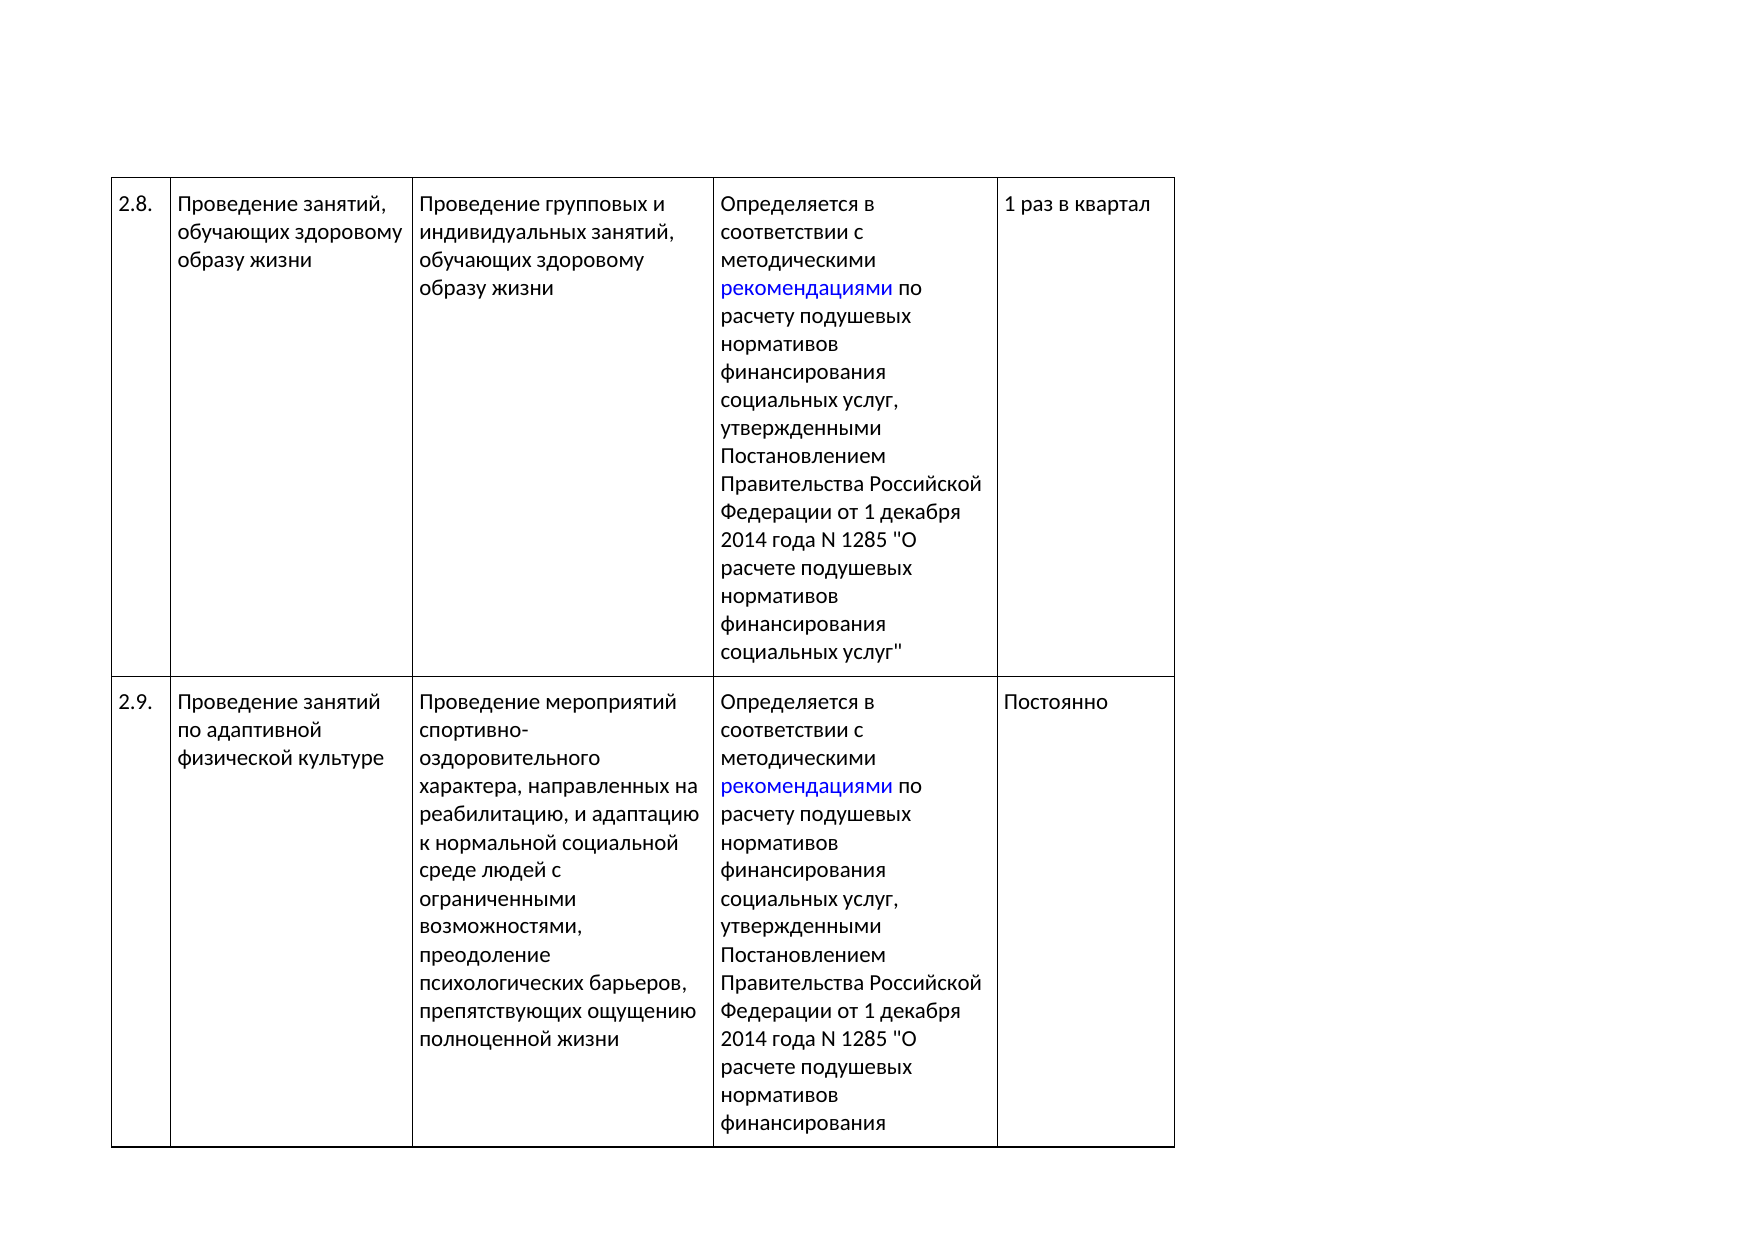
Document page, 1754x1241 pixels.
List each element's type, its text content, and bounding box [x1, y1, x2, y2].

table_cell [714, 178, 997, 676]
table_cell Постоянно [998, 677, 1174, 1146]
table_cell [413, 677, 713, 1146]
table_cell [714, 677, 997, 1146]
table_cell 2.9. [112, 677, 170, 1146]
table_cell Проведение групповых и индивидуальных занятий, обучающих здоровому образу жизни [413, 178, 713, 676]
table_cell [171, 677, 412, 1146]
table_cell Проведение занятий, обучающих здоровому образу жизни [171, 178, 412, 676]
table_cell 1 раз в квартал [998, 178, 1174, 676]
table_cell 2.8. [112, 178, 170, 676]
